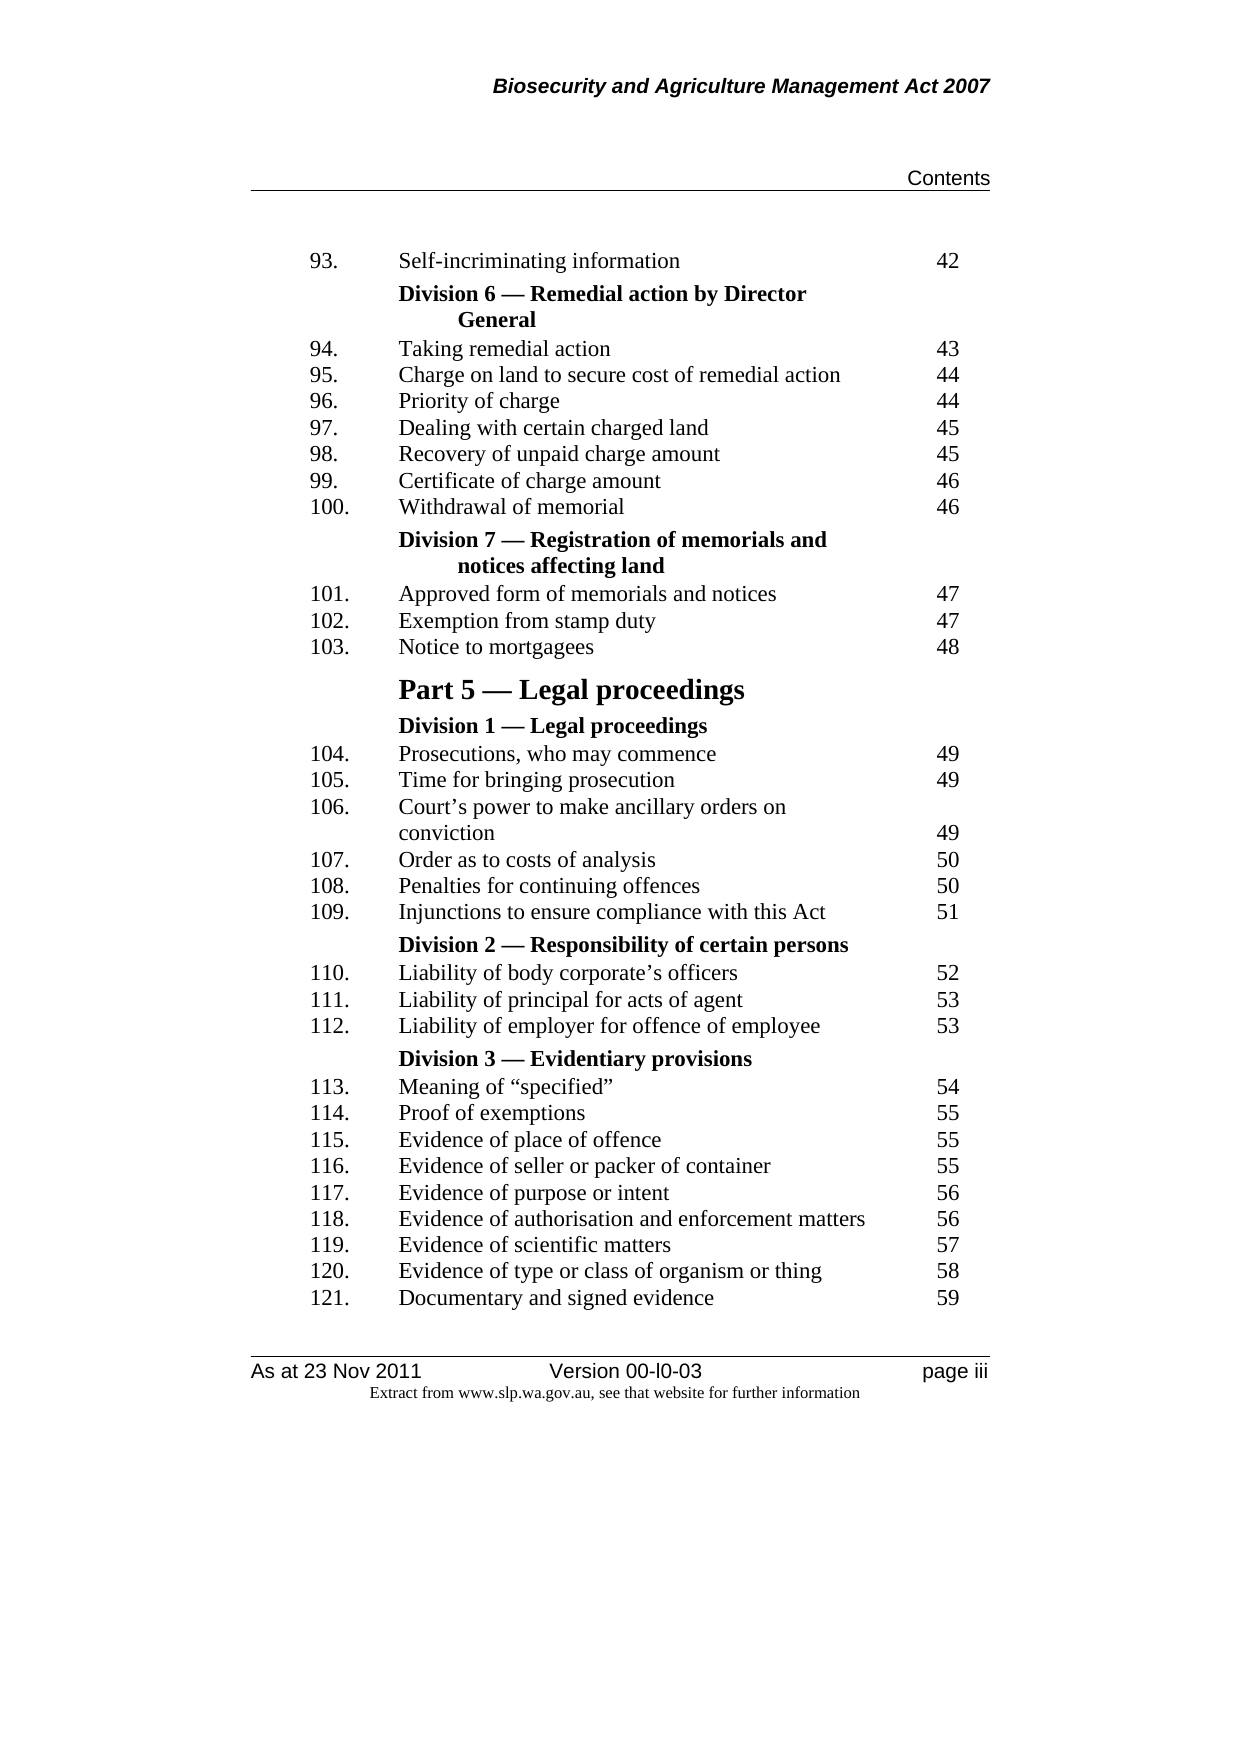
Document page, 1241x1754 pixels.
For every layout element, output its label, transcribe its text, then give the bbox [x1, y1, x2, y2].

text 121. Documentary and signed evidence 59 [309, 1284, 872, 1310]
text 97. Dealing with certain charged land 45 [309, 414, 872, 440]
text 120. Evidence of type or class of organism or thing 58 [309, 1258, 872, 1284]
text Division 1 — Legal proceedings [398, 712, 872, 738]
text Part 5 — Legal proceedings [398, 672, 872, 706]
text 103. Notice to mortgagees 48 [309, 633, 872, 659]
text 101. Approved form of memorials and notices 47 [309, 580, 872, 607]
text 111. Liability of principal for acts of agent 53 [309, 986, 872, 1012]
text 98. Recovery of unpaid charge amount 45 [309, 440, 872, 467]
text 112. Liability of employer for offence of employee 53 [309, 1012, 872, 1038]
text 99. Certificate of charge amount 46 [309, 467, 872, 493]
text Division 3 — Evidentiary provisions [398, 1045, 872, 1071]
text 102. Exemption from stamp duty 47 [309, 607, 872, 633]
text Division 7 — Registration of memorials and notices affecting land [398, 526, 872, 578]
text 108. Penalties for continuing offences 50 [309, 872, 872, 898]
text 94. Taking remedial action 43 [309, 335, 872, 361]
text 119. Evidence of scientific matters 57 [309, 1231, 872, 1258]
text 113. Meaning of “specified” 54 [309, 1073, 872, 1099]
text Division 2 — Responsibility of certain persons [398, 931, 872, 957]
text 117. Evidence of purpose or intent 56 [309, 1178, 872, 1205]
text 109. Injunctions to ensure compliance with this Act 51 [309, 898, 872, 925]
text 95. Charge on land to secure cost of remedial action 44 [309, 361, 872, 388]
text 105. Time for bringing prosecution 49 [309, 767, 872, 793]
text 115. Evidence of place of offence 55 [309, 1126, 872, 1152]
text 93. Self-incriminating information 42 [309, 247, 872, 274]
text Division 6 — Remedial action by Director General [398, 280, 872, 333]
text 114. Proof of exemptions 55 [309, 1099, 872, 1126]
text 106. Court’s power to make ancillary orders on conviction 49 [309, 793, 872, 846]
text 107. Order as to costs of analysis 50 [309, 846, 872, 872]
text 100. Withdrawal of memorial 46 [309, 493, 872, 519]
text 96. Priority of charge 44 [309, 388, 872, 414]
text 110. Liability of body corporate’s officers 52 [309, 959, 872, 986]
text 104. Prosecutions, who may commence 49 [309, 740, 872, 767]
text 116. Evidence of seller or packer of container 55 [309, 1152, 872, 1178]
text 118. Evidence of authorisation and enforcement matters 56 [309, 1205, 872, 1231]
